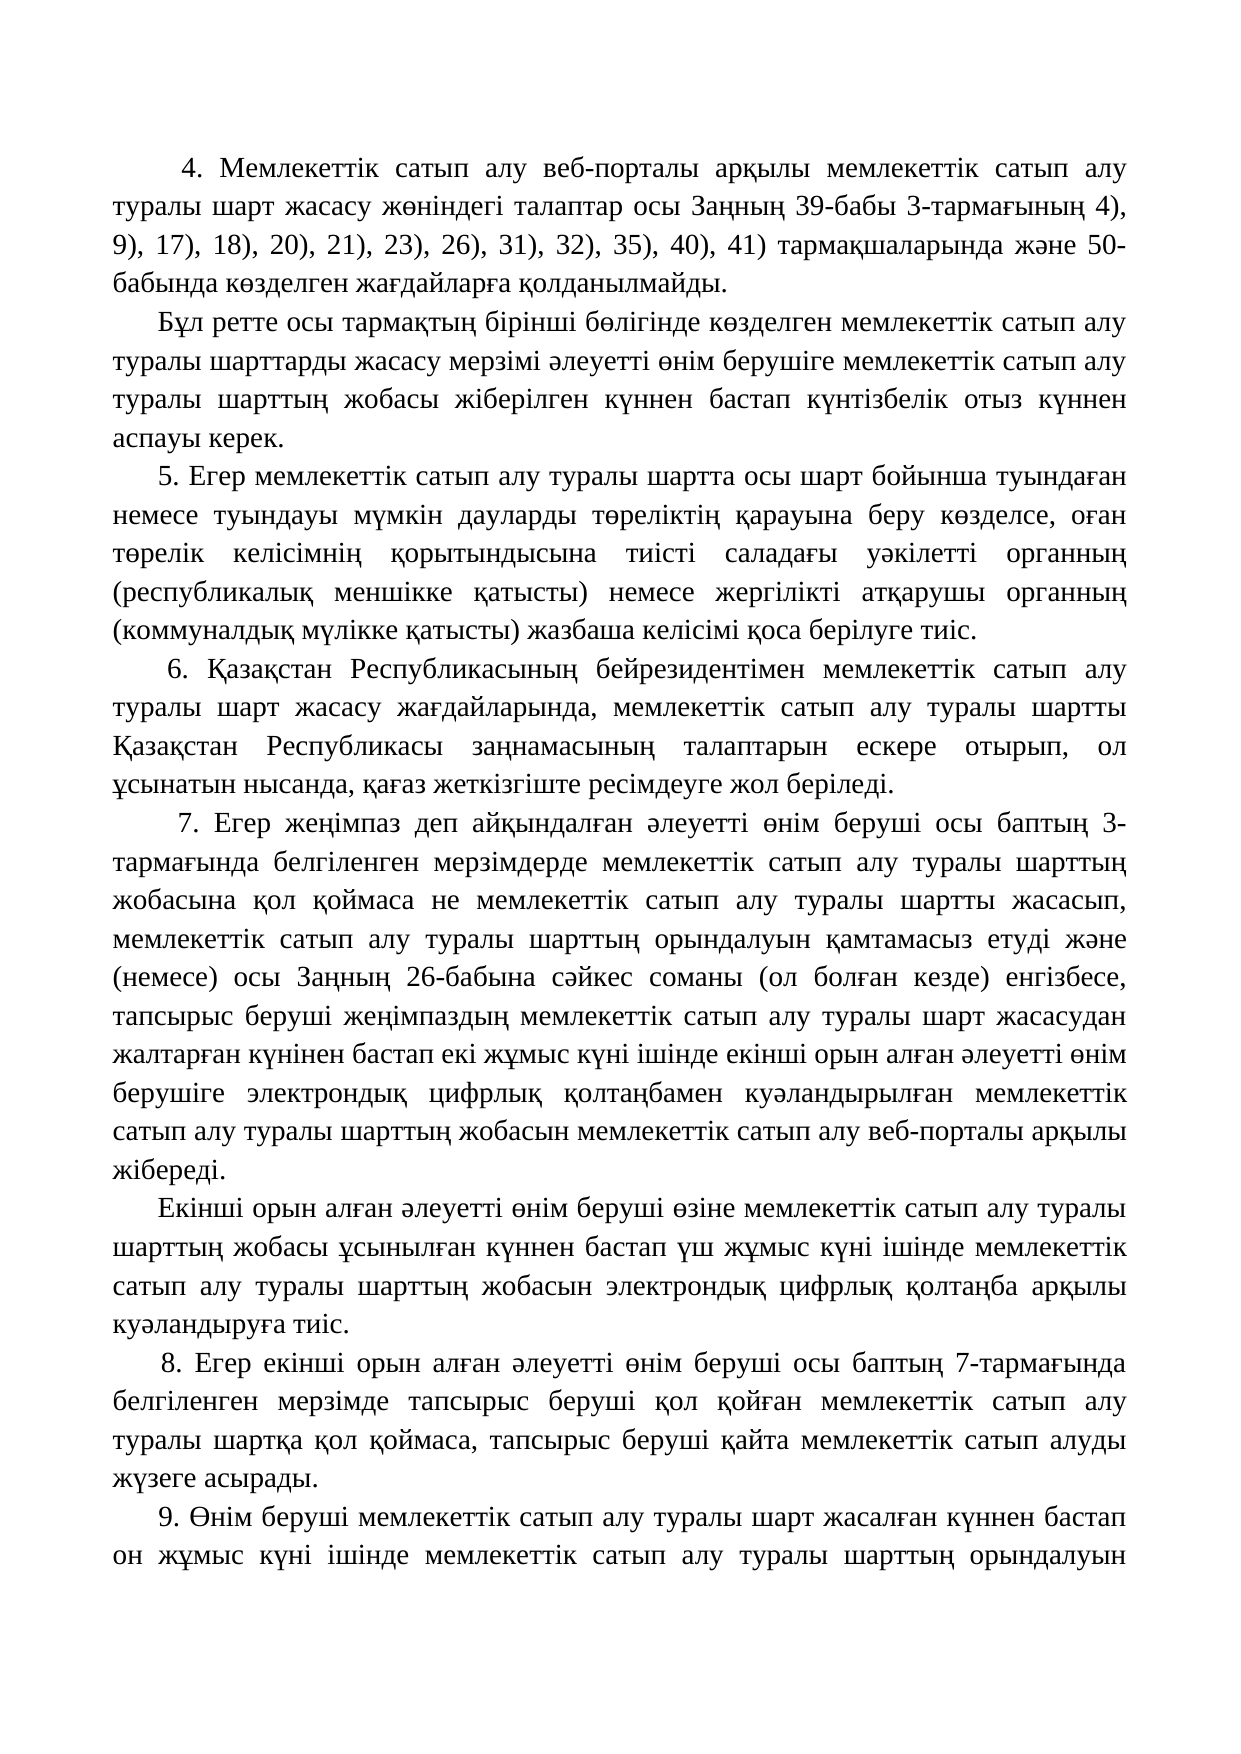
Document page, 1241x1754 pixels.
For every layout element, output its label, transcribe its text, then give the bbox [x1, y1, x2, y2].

text 7. Егер жеңімпаз деп айқындалған әлеуетті өнім беруші осы баптың 3-тармағында белгіленген мерзімдерде мемлекеттік сатып алу туралы шарттың жобасына қол қоймаса не мемлекеттік сатып алу туралы шартты жасасып, мемлекеттік сатып алу туралы шарттың орындалуын қамтамасыз етуді және (немесе) осы Заңның 26-бабына сәйкес соманы (ол болған кезде) енгізбесе, тапсырыс беруші жеңімпаздың мемлекеттік сатып алу туралы шарт жасасудан жалтарған күнінен бастап екі жұмыс күні ішінде екінші орын алған әлеуетті өнім берушіге электрондық цифрлық қолтаңбамен куәландырылған мемлекеттік сатып алу туралы шарттың жобасын мемлекеттік сатып алу веб-порталы арқылы жібереді. [112, 805, 1128, 1186]
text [112, 1499, 1128, 1571]
text Екінші орын алған әлеуетті өнім беруші өзіне мемлекеттік сатып алу туралы шарттың жобасы ұсынылған күннен бастап үш жұмыс күні ішінде мемлекеттік сатып алу туралы шарттың жобасын электрондық цифрлық қолтаңба арқылы куәландыруға тиіс. [112, 1191, 1128, 1340]
text 8. Егер екінші орын алған әлеуетті өнім беруші осы баптың 7-тармағында белгіленген мерзімде тапсырыс беруші қол қойған мемлекеттік сатып алу туралы шартқа қол қоймаса, тапсырыс беруші қайта мемлекеттік сатып алуды жүзеге асырады. [112, 1345, 1128, 1494]
text 5. Егер мемлекеттік сатып алу туралы шартта осы шарт бойынша туындаған немесе туындауы мүмкін дауларды төреліктің қарауына беру көзделсе, оған төрелік келісімнің қорытындысына тиісті саладағы уәкілетті органның (республикалық меншікке қатысты) немесе жергілікті атқарушы органның (коммуналдық мүлікке қатысты) жазбаша келісімі қоса берілуге тиіс. [112, 458, 1128, 646]
text Бұл ретте осы тармақтың бірінші бөлігінде көзделген мемлекеттік сатып алу туралы шарттарды жасасу мерзімі әлеуетті өнім берушіге мемлекеттік сатып алу туралы шарттың жобасы жіберілген күннен бастап күнтізбелік отыз күннен аспауы керек. [112, 304, 1128, 453]
text 6. Қазақстан Республикасының бейрезидентімен мемлекеттік сатып алу туралы шарт жасасу жағдайларында, мемлекеттік сатып алу туралы шартты Қазақстан Республикасы заңнамасының талаптарын ескере отырып, ол ұсынатын нысанда, қағаз жеткізгіште ресімдеуге жол беріледі. [112, 651, 1128, 800]
text 4. Мемлекеттік сатып алу веб-порталы арқылы мемлекеттік сатып алу туралы шарт жасасу жөніндегі талаптар осы Заңның 39-бабы 3-тармағының 4), 9), 17), 18), 20), 21), 23), 26), 31), 32), 35), 40), 41) тармақшаларында және 50-бабында көзделген жағдайларға қолданылмайды. [112, 150, 1128, 299]
